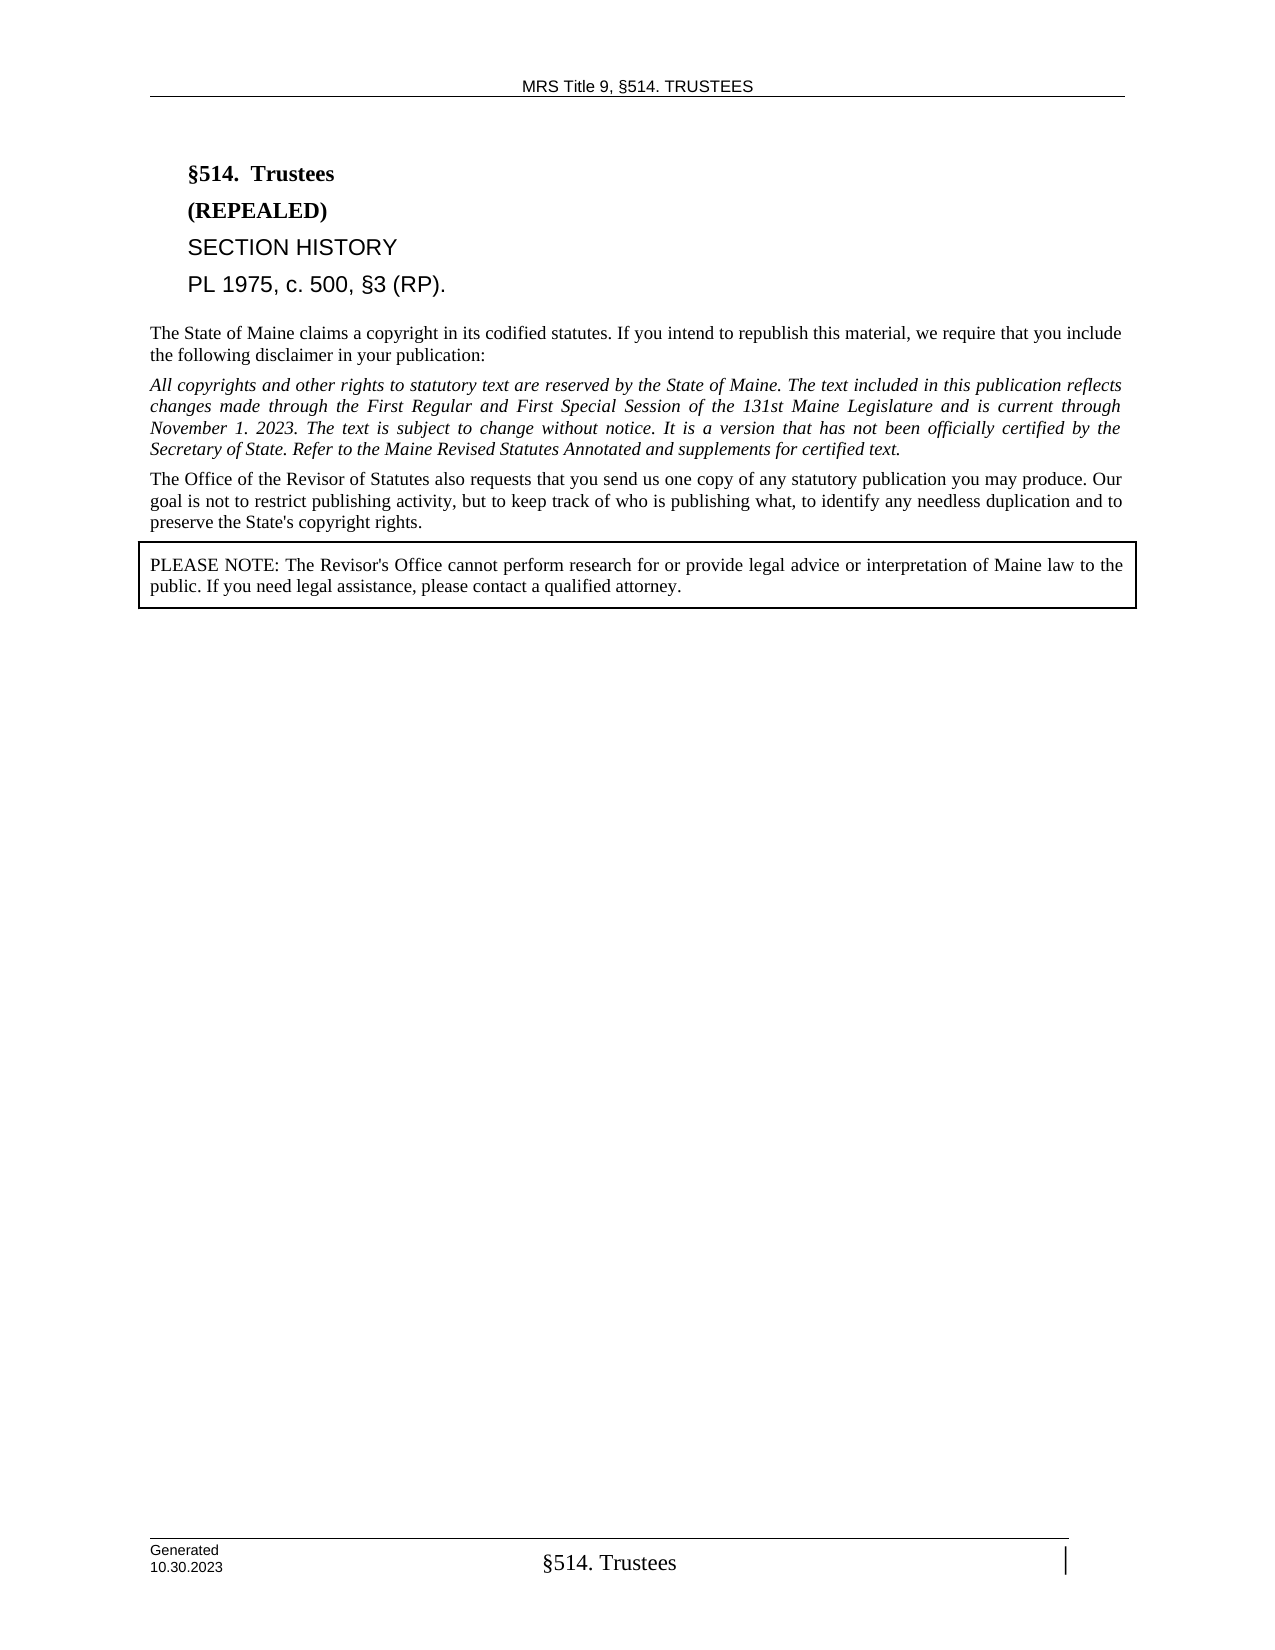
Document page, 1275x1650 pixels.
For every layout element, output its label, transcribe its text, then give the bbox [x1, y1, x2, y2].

text PL 1975, c. 500, §3 (RP). [187, 271, 1125, 297]
text The State of Maine claims a copyright in its codified statutes. If you intend to republish this material, we require that you include the following disclaimer in your publication: [150, 322, 1125, 365]
text All copyrights and other rights to statutory text are reserved by the State of Maine. The text included in this publication reflects changes made through the First Regular and First Special Session of the 131st Maine Legislature and is current through November 1. 2023 . The text is subject to change without notice. It is a version that has not been officially certified by the Secretary of State. Refer to the Maine Revised Statutes Annotated and supplements for certified text. [150, 373, 1125, 460]
text (REPEALED) [187, 197, 1125, 223]
text The Office of the Revisor of Statutes also requests that you send us one copy of any statutory publication you may produce. Our goal is not to restrict publishing activity, but to keep track of who is publishing what, to identify any needless duplication and to preserve the State's copyright rights. [150, 468, 1125, 533]
text SECTION HISTORY [187, 234, 1125, 260]
text PLEASE NOTE: The Revisor's Office cannot perform research for or provide legal advice or interpretation of Maine law to the public. If you need legal assistance, please contact a qualified attorney. [140, 543, 1135, 607]
text §514. Trustees [187, 160, 1125, 187]
